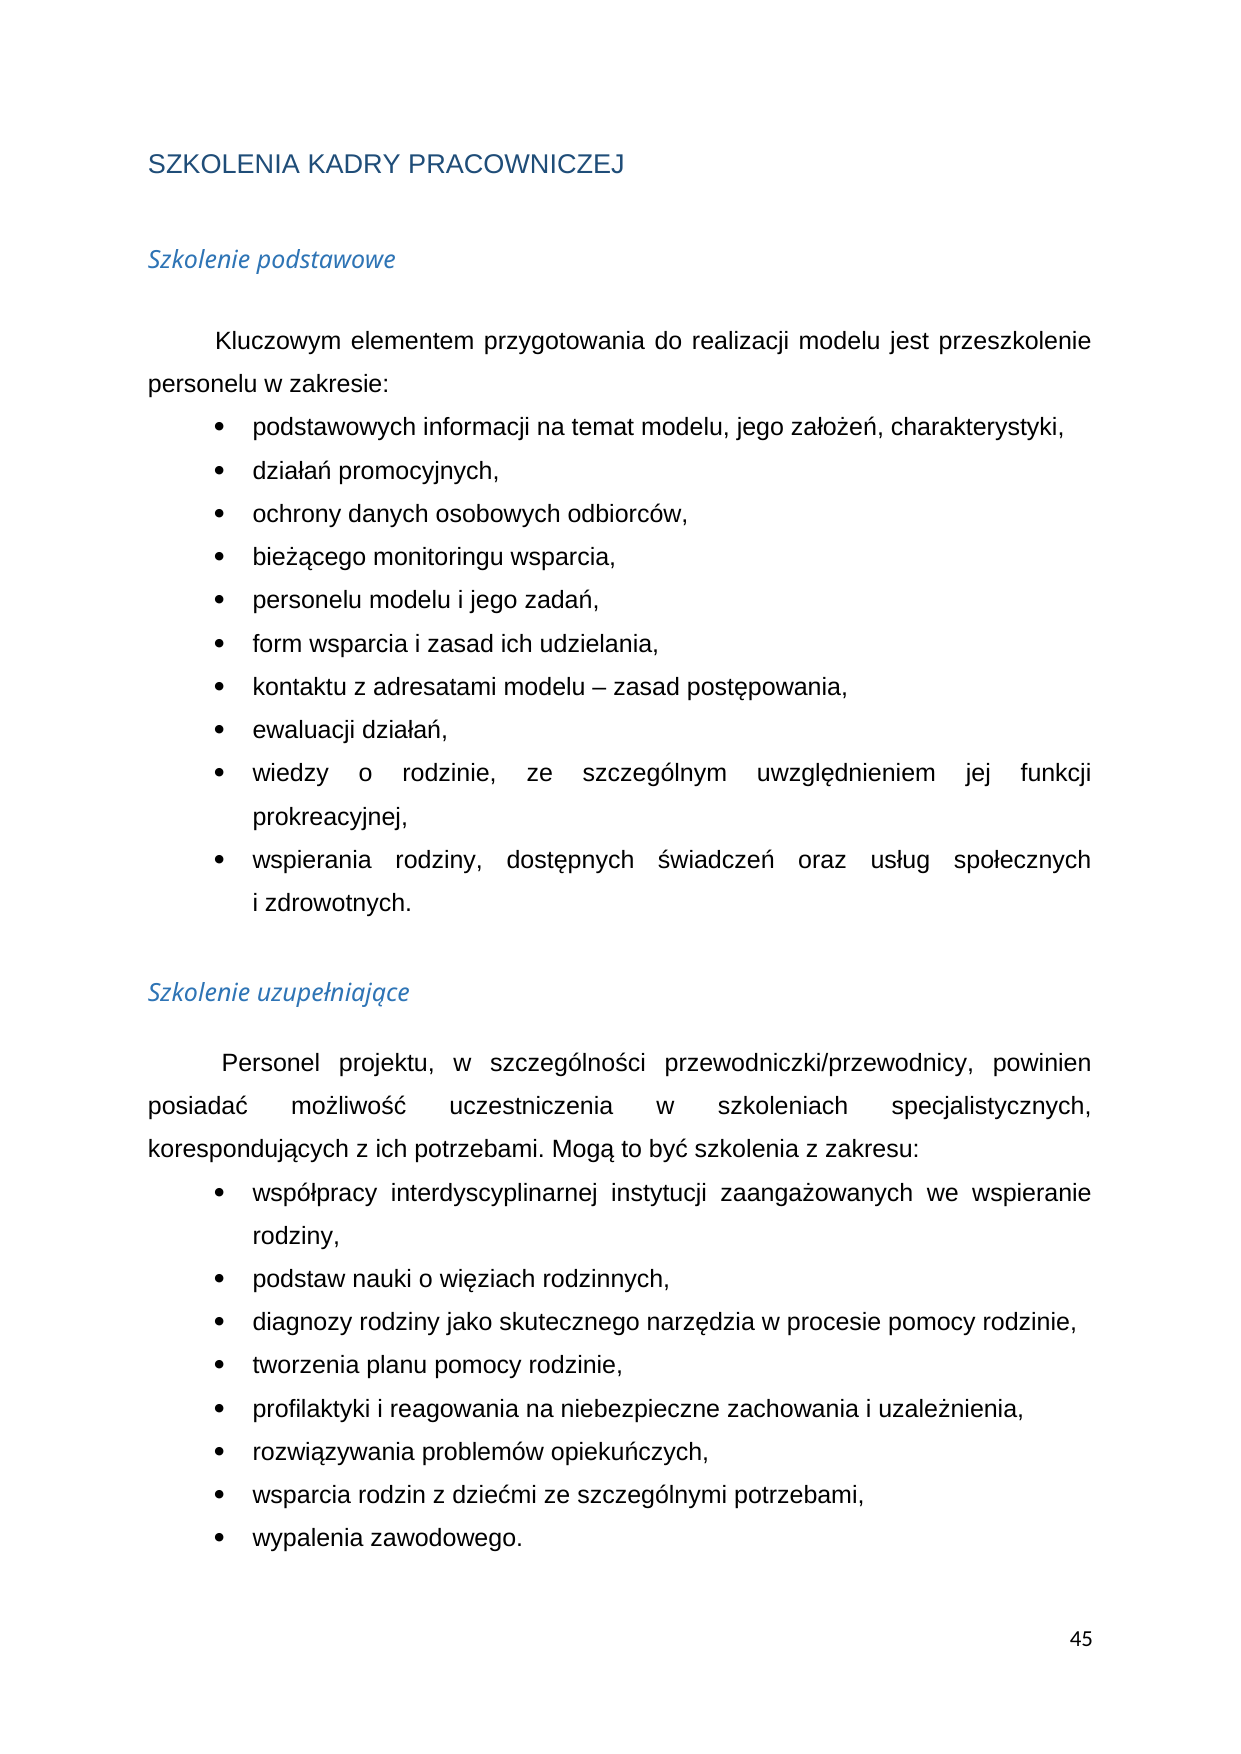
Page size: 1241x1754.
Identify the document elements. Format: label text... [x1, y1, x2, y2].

list tworzenia planu pomocy rodzinie, [215, 1350, 1093, 1379]
list personelu modelu i jego zadań, [215, 585, 1093, 614]
list rozwiązywania problemów opiekuńczych, [215, 1437, 1093, 1466]
list diagnozy rodziny jako skutecznego narzędzia w procesie pomocy rodzinie, [215, 1307, 1093, 1336]
list podstawowych informacji na temat modelu, jego założeń, charakterystyki, [215, 412, 1093, 441]
subtitle Szkolenie uzupełniające [148, 974, 1093, 1009]
text Personel projektu, w szczególności przewodniczki/przewodnicy, powinien posiadać możliwość uczestniczenia w szkoleniach specjalistycznych, korespondujących z ich potrzebami. Mogą to być szkolenia z zakresu: [148, 1048, 1093, 1163]
list wsparcia rodzin z dziećmi ze szczególnymi potrzebami, [215, 1480, 1093, 1509]
list form wsparcia i zasad ich udzielania, [215, 628, 1093, 657]
list kontaktu z adresatami modelu – zasad postępowania, [215, 672, 1093, 701]
list ochrony danych osobowych odbiorców, [215, 499, 1093, 528]
list ewaluacji działań, [215, 715, 1093, 744]
text Kluczowym elementem przygotowania do realizacji modelu jest przeszkolenie personelu w zakresie: [148, 326, 1093, 398]
subtitle Szkolenie podstawowe [148, 242, 1093, 276]
list wspierania rodziny, dostępnych świadczeń oraz usług społecznych i zdrowotnych. [215, 844, 1093, 917]
list współpracy interdyscyplinarnej instytucji zaangażowanych we wspieranie rodziny, [215, 1177, 1093, 1249]
list profilaktyki i reagowania na niebezpieczne zachowania i uzależnienia, [215, 1393, 1093, 1422]
list podstaw nauki o więziach rodzinnych, [215, 1264, 1093, 1293]
list wypalenia zawodowego. [215, 1523, 1093, 1552]
list bieżącego monitoringu wsparcia, [215, 542, 1093, 571]
list wiedzy o rodzinie, ze szczególnym uwzględnieniem jej funkcji prokreacyjnej, [215, 758, 1093, 830]
list działań promocyjnych, [215, 456, 1093, 484]
subtitle SZKOLENIA KADRY PRACOWNICZEJ [148, 148, 1093, 179]
